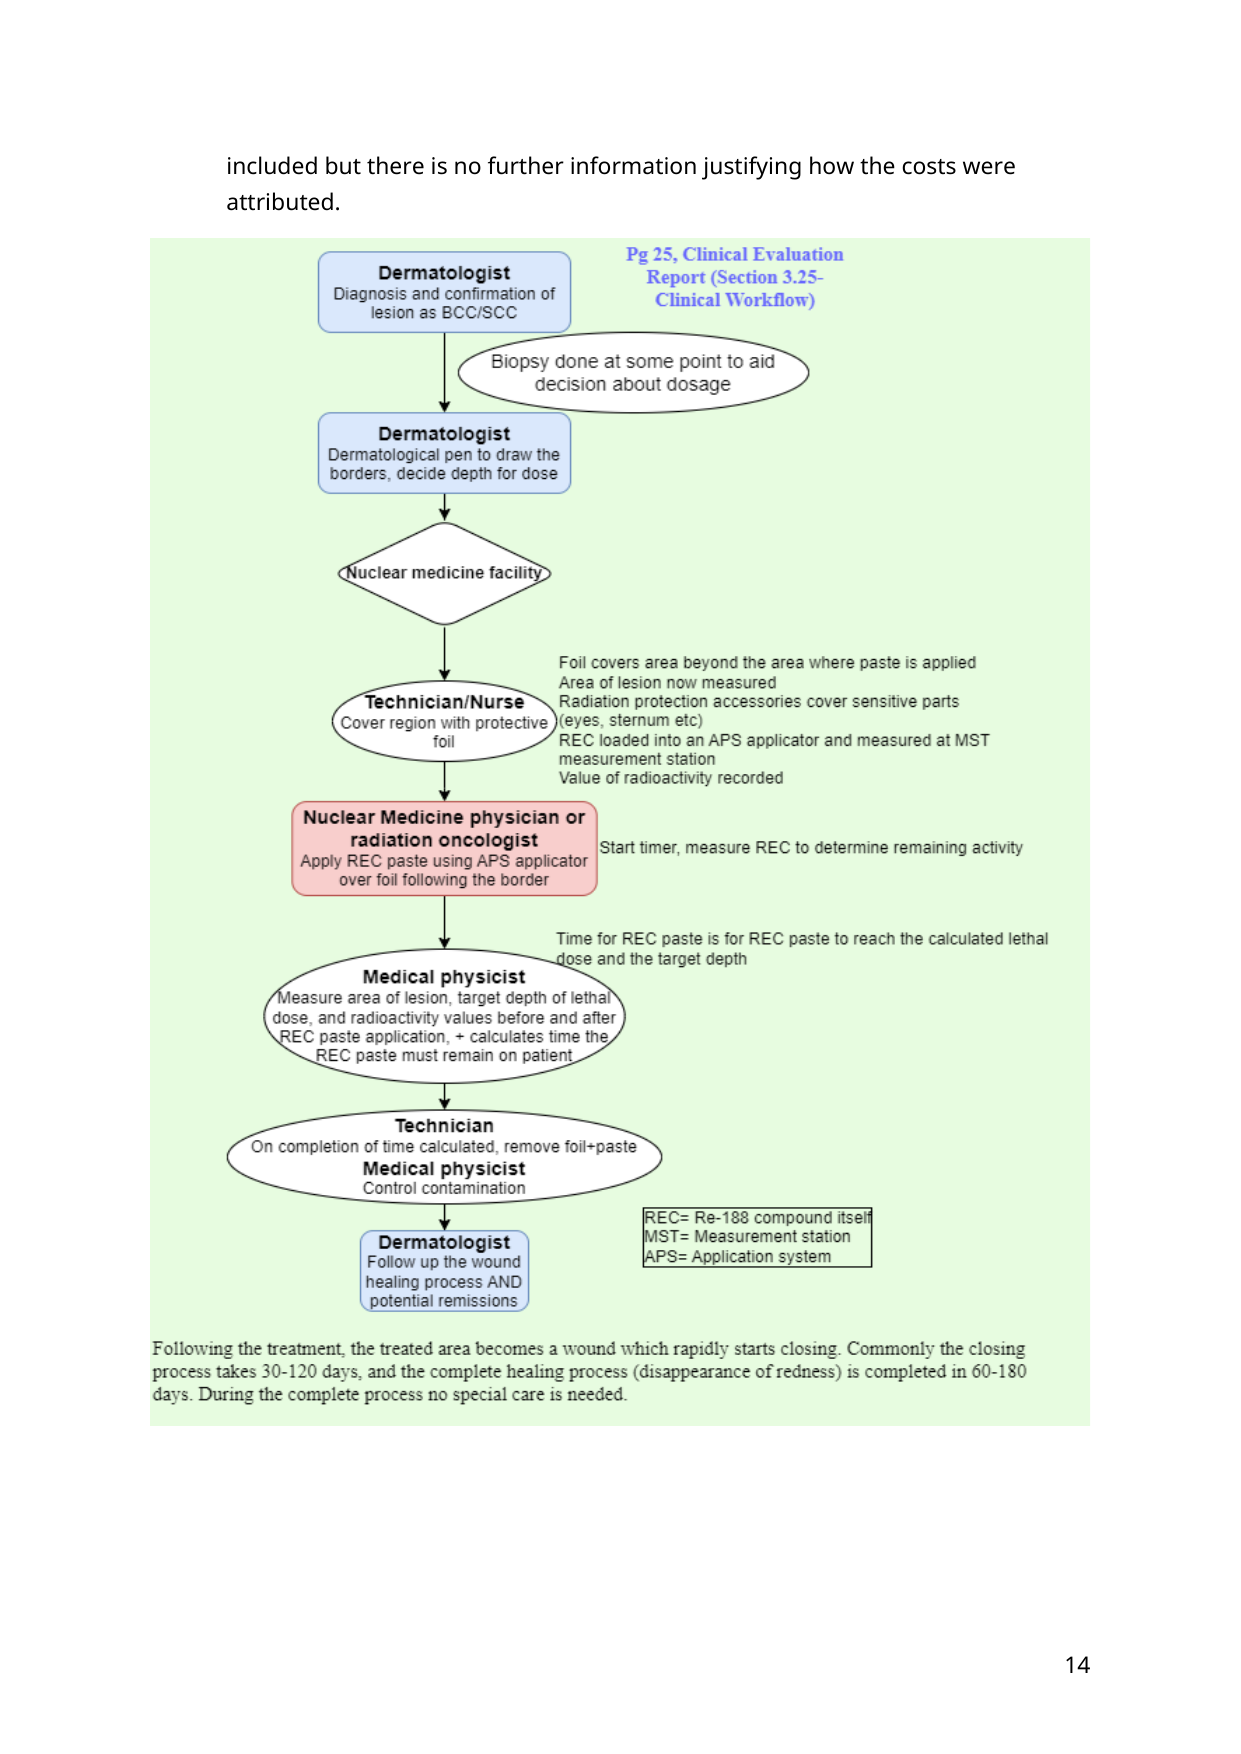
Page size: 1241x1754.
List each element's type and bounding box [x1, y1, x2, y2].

list [226, 150, 1090, 217]
picture [150, 238, 1091, 1426]
